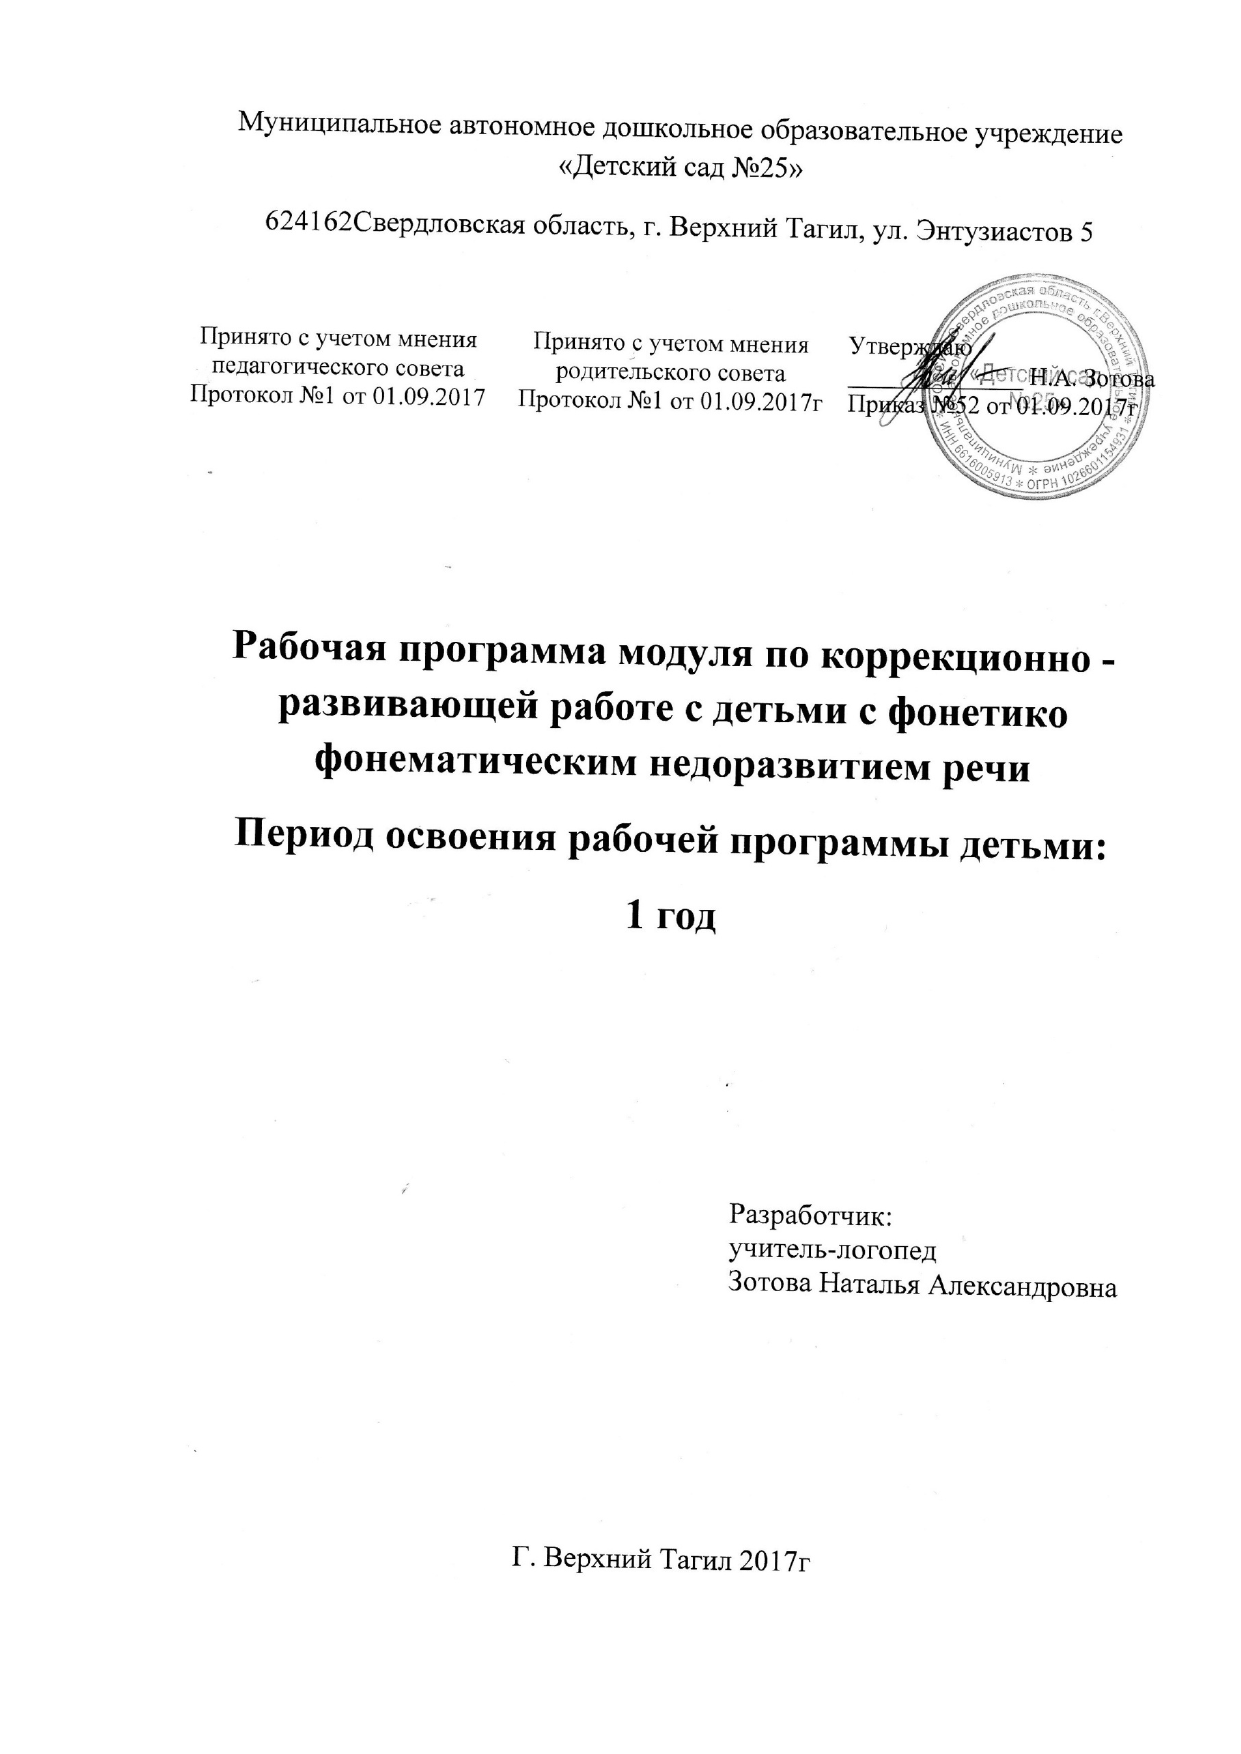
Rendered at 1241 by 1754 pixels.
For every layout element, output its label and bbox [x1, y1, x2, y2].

picture [181, 103, 1163, 1583]
